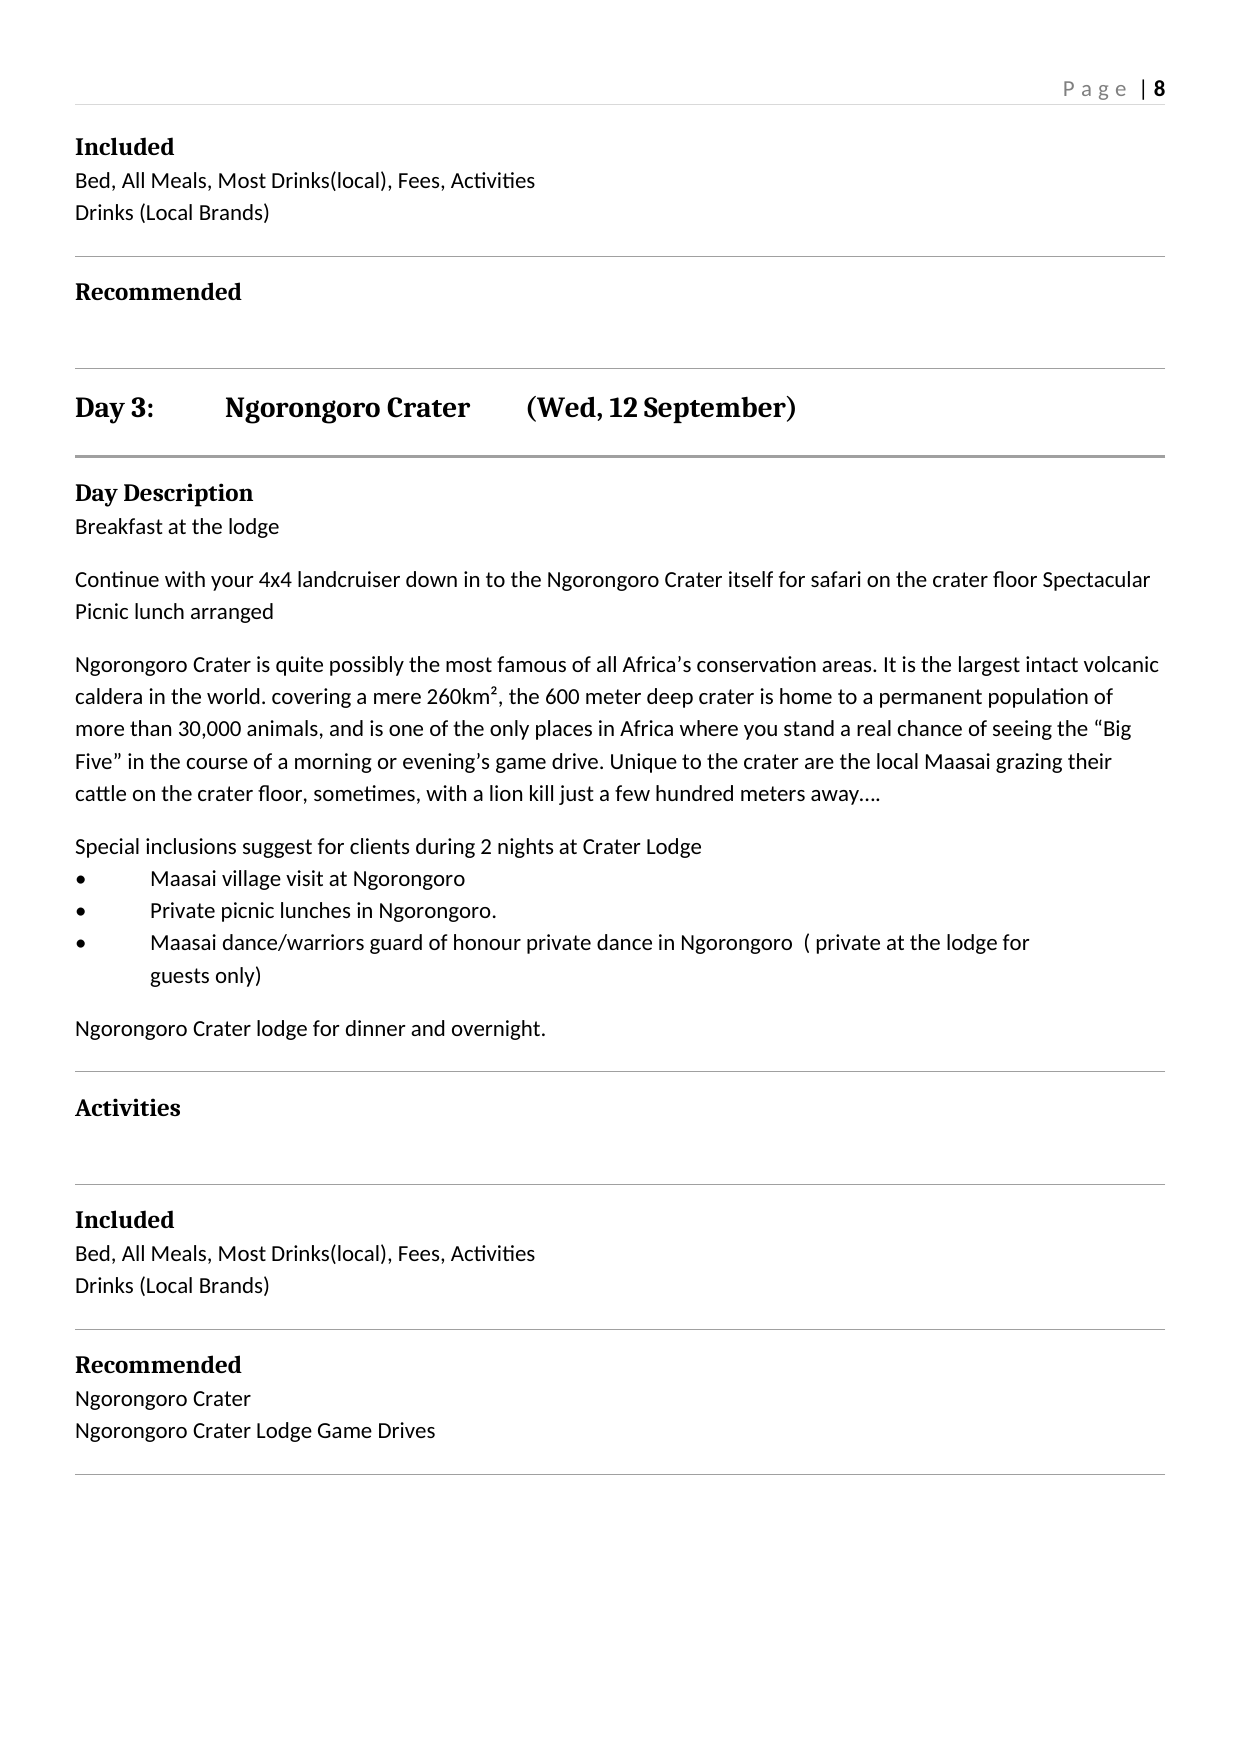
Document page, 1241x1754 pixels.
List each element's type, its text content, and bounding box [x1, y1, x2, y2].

text Bed, All Meals, Most Drinks(local), Fees, Activities Drinks (Local Brands) [75, 1239, 1165, 1299]
subtitle Day Description [75, 479, 1165, 508]
text Ngorongoro Crater Ngorongoro Crater Lodge Game Drives [75, 1384, 1165, 1444]
text Breakfast at the lodge [75, 512, 1165, 540]
subtitle Activities [75, 1093, 1165, 1122]
text Special inclusions suggest for clients during 2 nights at Crater Lodge • Maasai village visit at Ngorongoro • Private picnic lunches in Ngorongoro. • Maasai dance/warriors guard of honour private dance in Ngorongoro ( private at the lodge for guests only) [75, 832, 1165, 989]
subtitle Included [75, 133, 1165, 162]
subtitle Recommended [75, 278, 1165, 307]
text Ngorongoro Crater is quite possibly the most famous of all Africa’s conservation areas. It is the largest intact volcanic caldera in the world. covering a mere 260km², the 600 meter deep crater is home to a permanent population of more than 30,000 animals, and is one of the only places in Africa where you stand a real chance of seeing the “Big Five” in the course of a morning or evening’s game drive. Unique to the crater are the local Maasai grazing their cattle on the crater floor, sometimes, with a lion kill just a few hundred meters away…. [75, 650, 1165, 807]
text Continue with your 4x4 landcruiser down in to the Ngorongoro Crater itself for safari on the crater floor Spectacular Picnic lunch arranged [75, 565, 1165, 625]
subtitle Included [75, 1206, 1165, 1235]
subtitle Recommended [75, 1351, 1165, 1380]
text Bed, All Meals, Most Drinks(local), Fees, Activities Drinks (Local Brands) [75, 166, 1165, 226]
text Ngorongoro Crater lodge for dinner and overnight. [75, 1014, 1165, 1042]
subtitle Day 3: Ngorongoro Crater (Wed, 12 September) [75, 391, 1165, 424]
